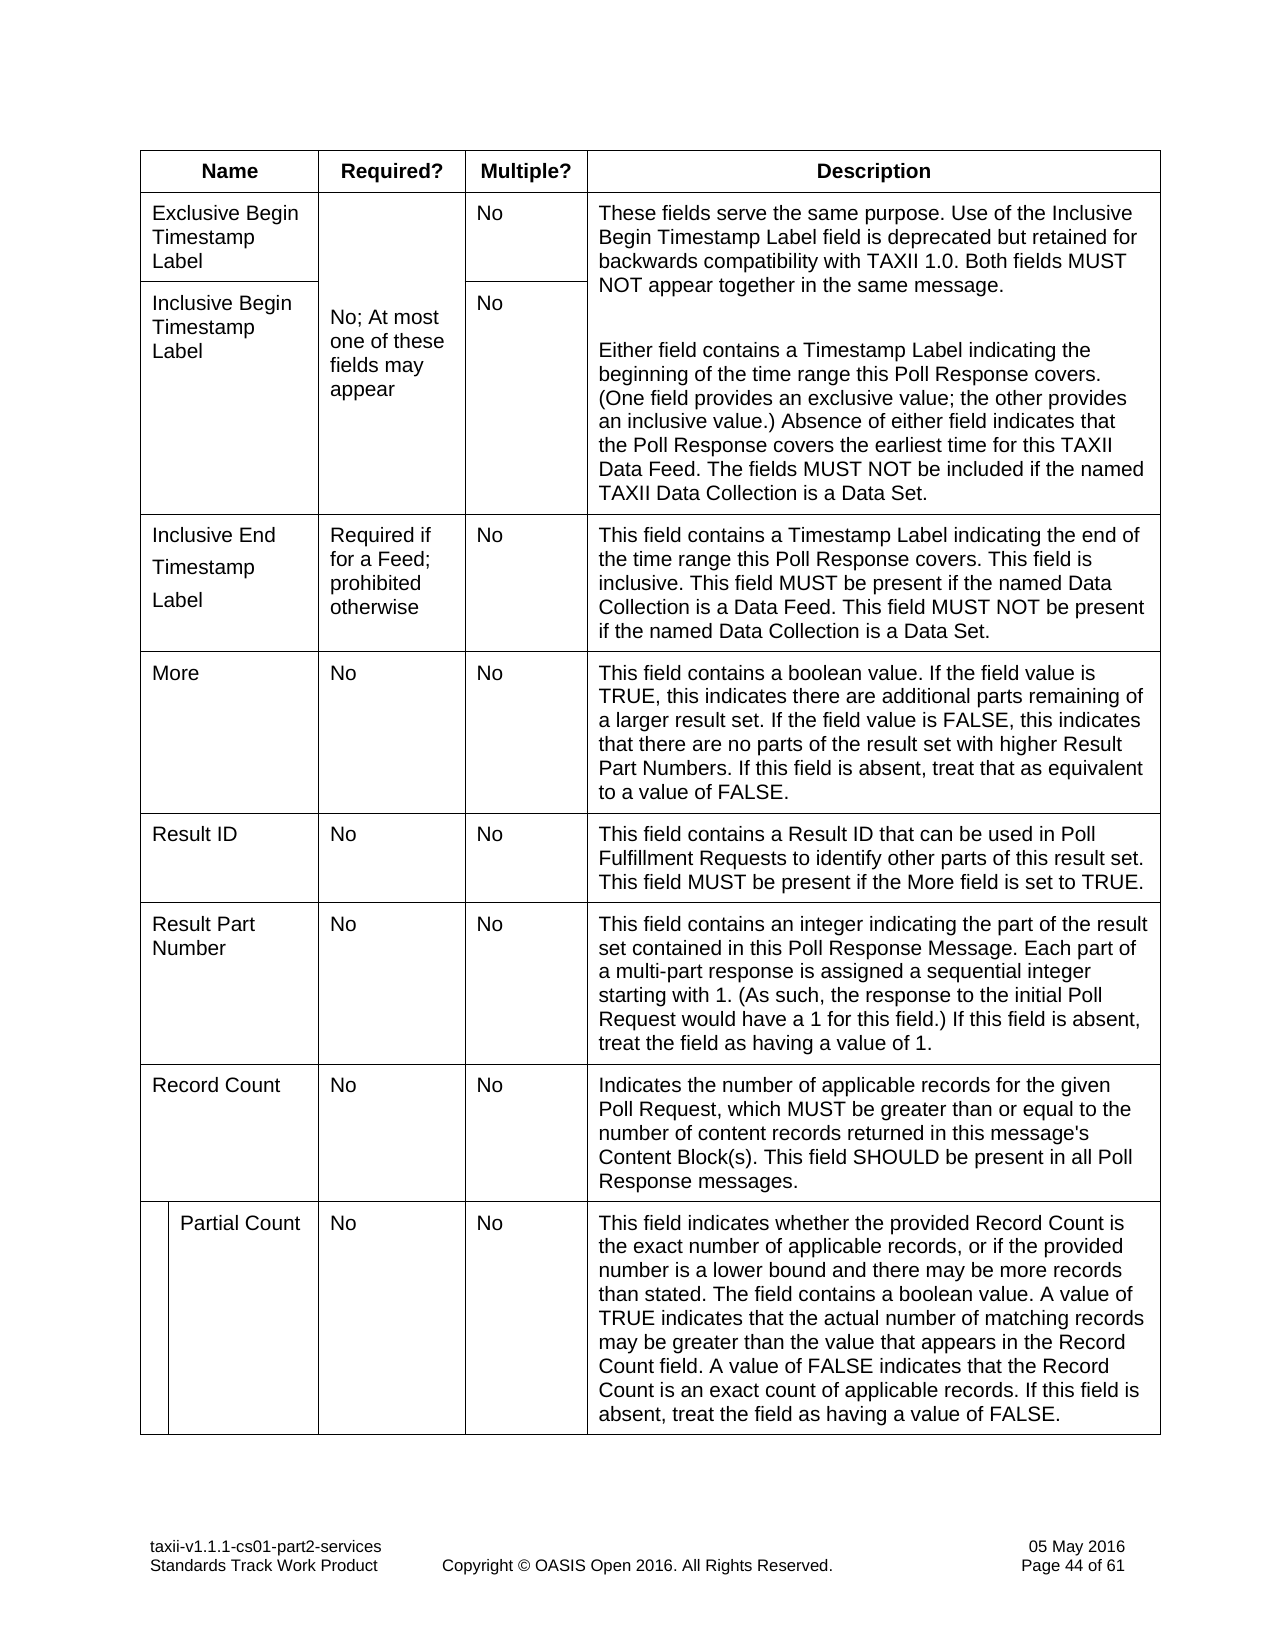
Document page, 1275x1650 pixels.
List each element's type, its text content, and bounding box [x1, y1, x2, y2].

table_cell No; At most one of these fields may appear [319, 193, 465, 513]
table_cell Result ID [141, 814, 318, 902]
table_cell More [141, 652, 318, 812]
table_cell Result Part Number [141, 903, 318, 1063]
table_cell No [319, 814, 465, 902]
table_header Name [141, 151, 318, 192]
table_cell Inclusive End Timestamp Label [141, 515, 318, 651]
table_cell This field indicates whether the provided Record Count is the exact number of applicable records, or if the provided number is a lower bound and there may be more records than stated. The field contains a boolean value. A value of TRUE indicates that the actual number of matching records may be greater than the value that appears in the Record Count field. A value of FALSE indicates that the Record Count is an exact count of applicable records. If this field is absent, treat the field as having a value of FALSE. [588, 1202, 1160, 1434]
table_cell No [319, 903, 465, 1063]
table_cell No [466, 193, 587, 281]
table_cell This field contains an integer indicating the part of the result set contained in this Poll Response Message. Each part of a multi-part response is assigned a sequential integer starting with 1. (As such, the response to the initial Poll Request would have a 1 for this field.) If this field is absent, treat the field as having a value of 1. [588, 903, 1160, 1063]
table_cell No [319, 652, 465, 812]
table_cell These fields serve the same purpose. Use of the Inclusive Begin Timestamp Label field is deprecated but retained for backwards compatibility with TAXII 1.0. Both fields MUST NOT appear together in the same message. Either field contains a Timestamp Label indicating the beginning of the time range this Poll Response covers. (One field provides an exclusive value; the other provides an inclusive value.) Absence of either field indicates that the Poll Response covers the earliest time for this TAXII Data Feed. The fields MUST NOT be included if the named TAXII Data Collection is a Data Set. [588, 193, 1160, 513]
table_cell No [319, 1202, 465, 1434]
table_cell Record Count [141, 1065, 318, 1201]
table_cell This field contains a Result ID that can be used in Poll Fulfillment Requests to identify other parts of this result set. This field MUST be present if the More field is set to TRUE. [588, 814, 1160, 902]
table_cell This field contains a boolean value. If the field value is TRUE, this indicates there are additional parts remaining of a larger result set. If the field value is FALSE, this indicates that there are no parts of the result set with higher Result Part Numbers. If this field is absent, treat that as equivalent to a value of FALSE. [588, 652, 1160, 812]
table_cell No [319, 1065, 465, 1201]
table_cell Required if for a Feed; prohibited otherwise [319, 515, 465, 651]
table_cell No [466, 814, 587, 902]
table_cell No [466, 1202, 587, 1434]
table_cell No [466, 903, 587, 1063]
table_cell [141, 1202, 168, 1434]
table_header Required? [319, 151, 465, 192]
table_cell Partial Count [169, 1202, 318, 1434]
table_cell Exclusive Begin Timestamp Label [141, 193, 318, 281]
table_cell No [466, 515, 587, 651]
table_header Multiple? [466, 151, 587, 192]
table_cell No [466, 1065, 587, 1201]
table_header Description [588, 151, 1160, 192]
table_cell Indicates the number of applicable records for the given Poll Request, which MUST be greater than or equal to the number of content records returned in this message's Content Block(s). This field SHOULD be present in all Poll Response messages. [588, 1065, 1160, 1201]
table_cell No [466, 652, 587, 812]
table_cell No [466, 282, 587, 513]
table_cell Inclusive Begin Timestamp Label [141, 282, 318, 513]
table_cell This field contains a Timestamp Label indicating the end of the time range this Poll Response covers. This field is inclusive. This field MUST be present if the named Data Collection is a Data Feed. This field MUST NOT be present if the named Data Collection is a Data Set. [588, 515, 1160, 651]
